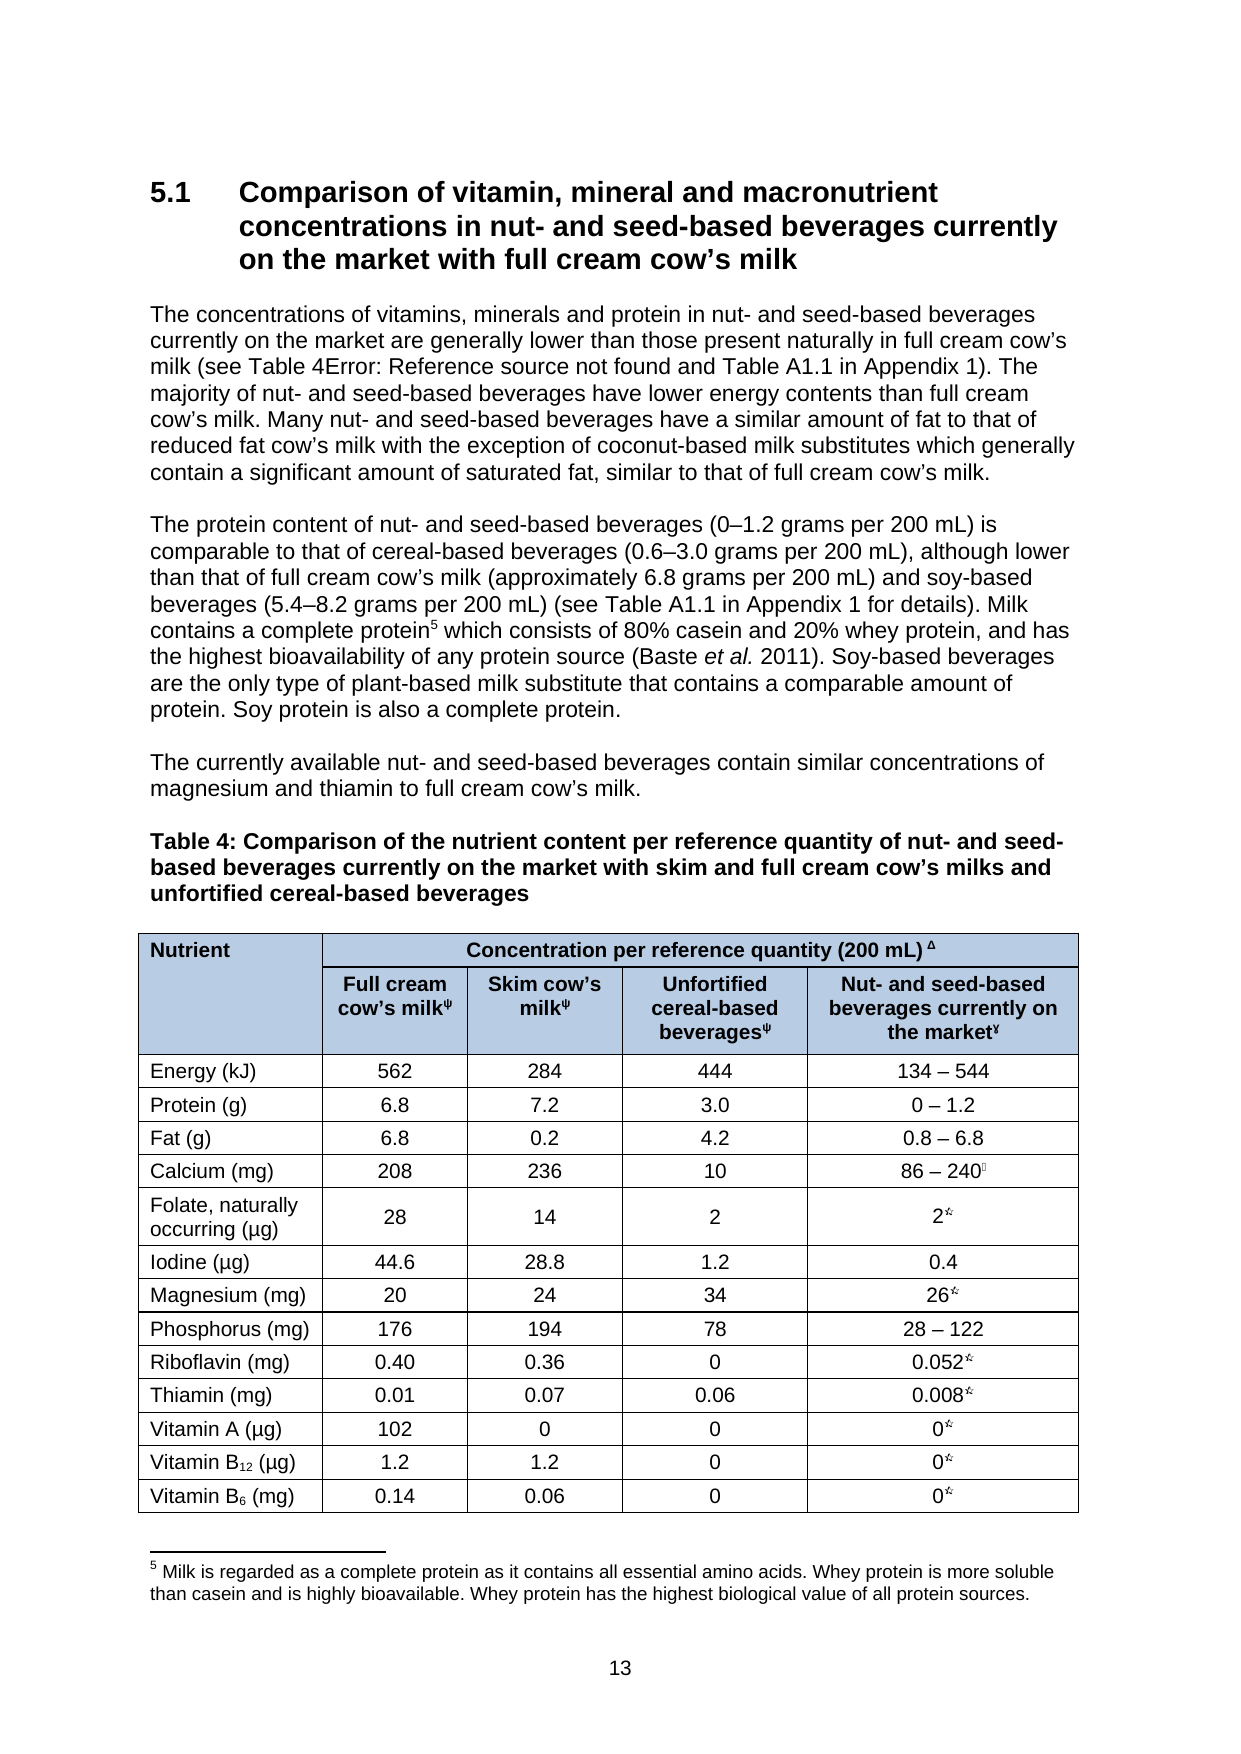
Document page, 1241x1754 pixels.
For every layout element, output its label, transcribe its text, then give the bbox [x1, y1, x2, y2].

table_cell 44.6 [323, 1246, 467, 1278]
table_cell 0.8 – 6.8 [808, 1122, 1078, 1154]
table_cell 1.2 [323, 1446, 467, 1478]
table_cell 10 [623, 1155, 807, 1187]
table_cell 0.2 [468, 1122, 622, 1154]
table_cell Calcium (mg) [139, 1155, 322, 1187]
table_cell Energy (kJ) [139, 1055, 322, 1087]
table_cell 194 [468, 1313, 622, 1345]
table_cell Skim cow’s milkψ [468, 968, 622, 1054]
table_cell 0 [623, 1413, 807, 1445]
table_cell 26 [808, 1279, 1078, 1311]
table_cell Full cream cow’s milkψ [323, 968, 467, 1054]
table_cell Thiamin (mg) [139, 1379, 322, 1412]
table_cell 208 [323, 1155, 467, 1187]
table_cell 0.008 [808, 1379, 1078, 1412]
table_cell 0.06 [623, 1379, 807, 1412]
table_cell 2 [808, 1188, 1078, 1244]
table_cell 134 – 544 [808, 1055, 1078, 1087]
table_cell Magnesium (mg) [139, 1279, 322, 1311]
table_cell 102 [323, 1413, 467, 1445]
table_cell 24 [468, 1279, 622, 1311]
text The currently available nut- and seed-based beverages contain similar concentrations of magnesium and thiamin to full cream cow’s milk. [150, 749, 1090, 801]
table_cell 6.8 [323, 1122, 467, 1154]
table_cell 34 [623, 1279, 807, 1311]
table_cell Fat (g) [139, 1122, 322, 1154]
table_cell Unfortified cereal-based beveragesψ [623, 968, 807, 1054]
table_cell 1.2 [623, 1246, 807, 1278]
table_cell 6.8 [323, 1088, 467, 1121]
table_cell Nut- and seed-based beverages currently on the marketɣ [808, 968, 1078, 1054]
table_cell Riboflavin (mg) [139, 1346, 322, 1378]
table_cell 284 [468, 1055, 622, 1087]
table_cell 28 [323, 1188, 467, 1244]
table_cell 0 [623, 1346, 807, 1378]
table_cell Protein (g) [139, 1088, 322, 1121]
table_cell 0.40 [323, 1346, 467, 1378]
table_cell 0.07 [468, 1379, 622, 1412]
table_cell 444 [623, 1055, 807, 1087]
table_cell 0.06 [468, 1480, 622, 1512]
table_cell 86 – 240 [808, 1155, 1078, 1187]
table_cell 2 [623, 1188, 807, 1244]
table_header Concentration per reference quantity (200 mL) Δ [323, 934, 1078, 966]
table_cell 28 – 122 [808, 1313, 1078, 1345]
table_cell Phosphorus (mg) [139, 1313, 322, 1345]
table_header Nutrient [139, 934, 322, 1054]
table_cell 0 [808, 1413, 1078, 1445]
table_cell 4.2 [623, 1122, 807, 1154]
table_cell 236 [468, 1155, 622, 1187]
table_cell 7.2 [468, 1088, 622, 1121]
table_cell Folate, naturally occurring (µg) [139, 1188, 322, 1244]
table_cell 1.2 [468, 1446, 622, 1478]
table_cell 0 [623, 1480, 807, 1512]
table_cell 0 [623, 1446, 807, 1478]
table_cell 78 [623, 1313, 807, 1345]
table_cell 0 [808, 1446, 1078, 1478]
table_cell 28.8 [468, 1246, 622, 1278]
table_cell 0.14 [323, 1480, 467, 1512]
table_cell 14 [468, 1188, 622, 1244]
table_cell 0.4 [808, 1246, 1078, 1278]
table_cell 0.01 [323, 1379, 467, 1412]
table_cell 176 [323, 1313, 467, 1345]
table_cell Vitamin B6 (mg) [139, 1480, 322, 1512]
text The protein content of nut- and seed-based beverages (0–1.2 grams per 200 mL) is comparable to that of cereal-based beverages (0.6–3.0 grams per 200 mL), although lower than that of full cream cow’s milk (approximately 6.8 grams per 200 mL) and soy-based beverages (5.4–8.2 grams per 200 mL) (see Table A1.1 in Appendix 1 for details). Milk contains a complete protein which consists of 80% casein and 20% whey protein, and has the highest bioavailability of any protein source (Baste et al. 2011). Soy-based beverages are the only type of plant-based milk substitute that contains a comparable amount of protein. Soy protein is also a complete protein. [150, 511, 1090, 722]
table_cell Vitamin B12 (µg) [139, 1446, 322, 1478]
table_cell 0 [808, 1480, 1078, 1512]
table_cell 20 [323, 1279, 467, 1311]
table_cell Vitamin A (µg) [139, 1413, 322, 1445]
subtitle 5.1 Comparison of vitamin, mineral and macronutrient concentrations in nut- and seed-based beverages currently on the market with full cream cow’s milk [150, 175, 1090, 276]
table_cell 0.36 [468, 1346, 622, 1378]
table_cell Iodine (µg) [139, 1246, 322, 1278]
table_cell 3.0 [623, 1088, 807, 1121]
table_cell 562 [323, 1055, 467, 1087]
table_cell 0 – 1.2 [808, 1088, 1078, 1121]
table_cell 0 [468, 1413, 622, 1445]
table_cell 0.052 [808, 1346, 1078, 1378]
